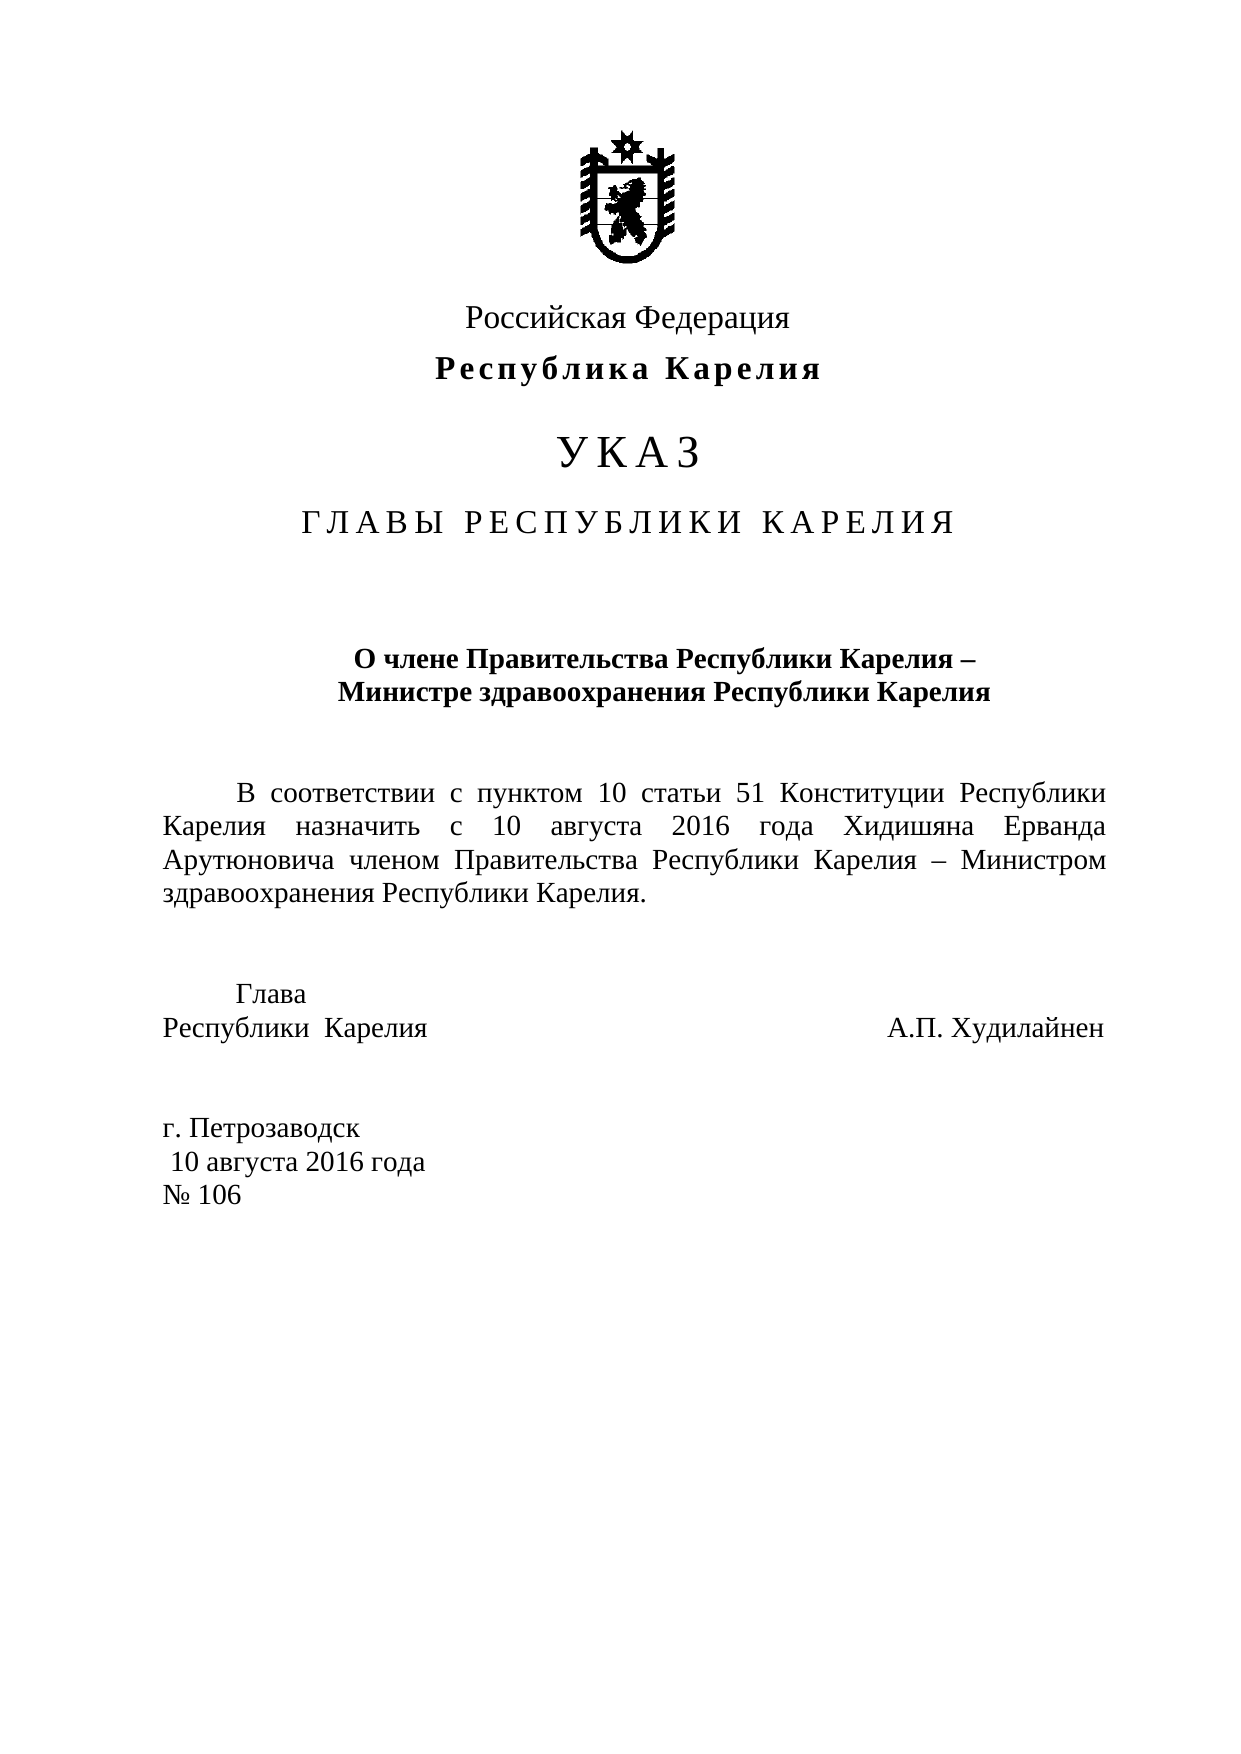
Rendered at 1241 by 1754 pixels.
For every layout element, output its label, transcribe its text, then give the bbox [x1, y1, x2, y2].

list В соответствии с пунктом 10 статьи 51 Конституции Республики Карелия назначить с 10 августа 2016 года Хидишяна Ерванда Арутюновича членом Правительства Республики Карелия – Министром здравоохранения Республики Карелия. [162, 775, 1107, 909]
list О члене Правительства Республики Карелия – [162, 641, 1107, 674]
list Министре здравоохранения Республики Карелия [162, 674, 1107, 708]
subtitle Российская Федерация [148, 297, 1107, 336]
text № 106 [162, 1177, 1107, 1211]
text 10 августа 2016 года [162, 1144, 1107, 1177]
text Глава [162, 976, 1107, 1010]
subtitle Республика Карелия [148, 348, 1107, 387]
text Республики Карелия А.П. Худилайнен [162, 1010, 1107, 1043]
picture [563, 118, 692, 285]
subtitle УКАЗ [148, 424, 1107, 477]
text г. Петрозаводск [162, 1110, 1107, 1144]
subtitle ГЛАВЫ РЕСПУБЛИКИ КАРЕЛИЯ [148, 502, 1107, 540]
